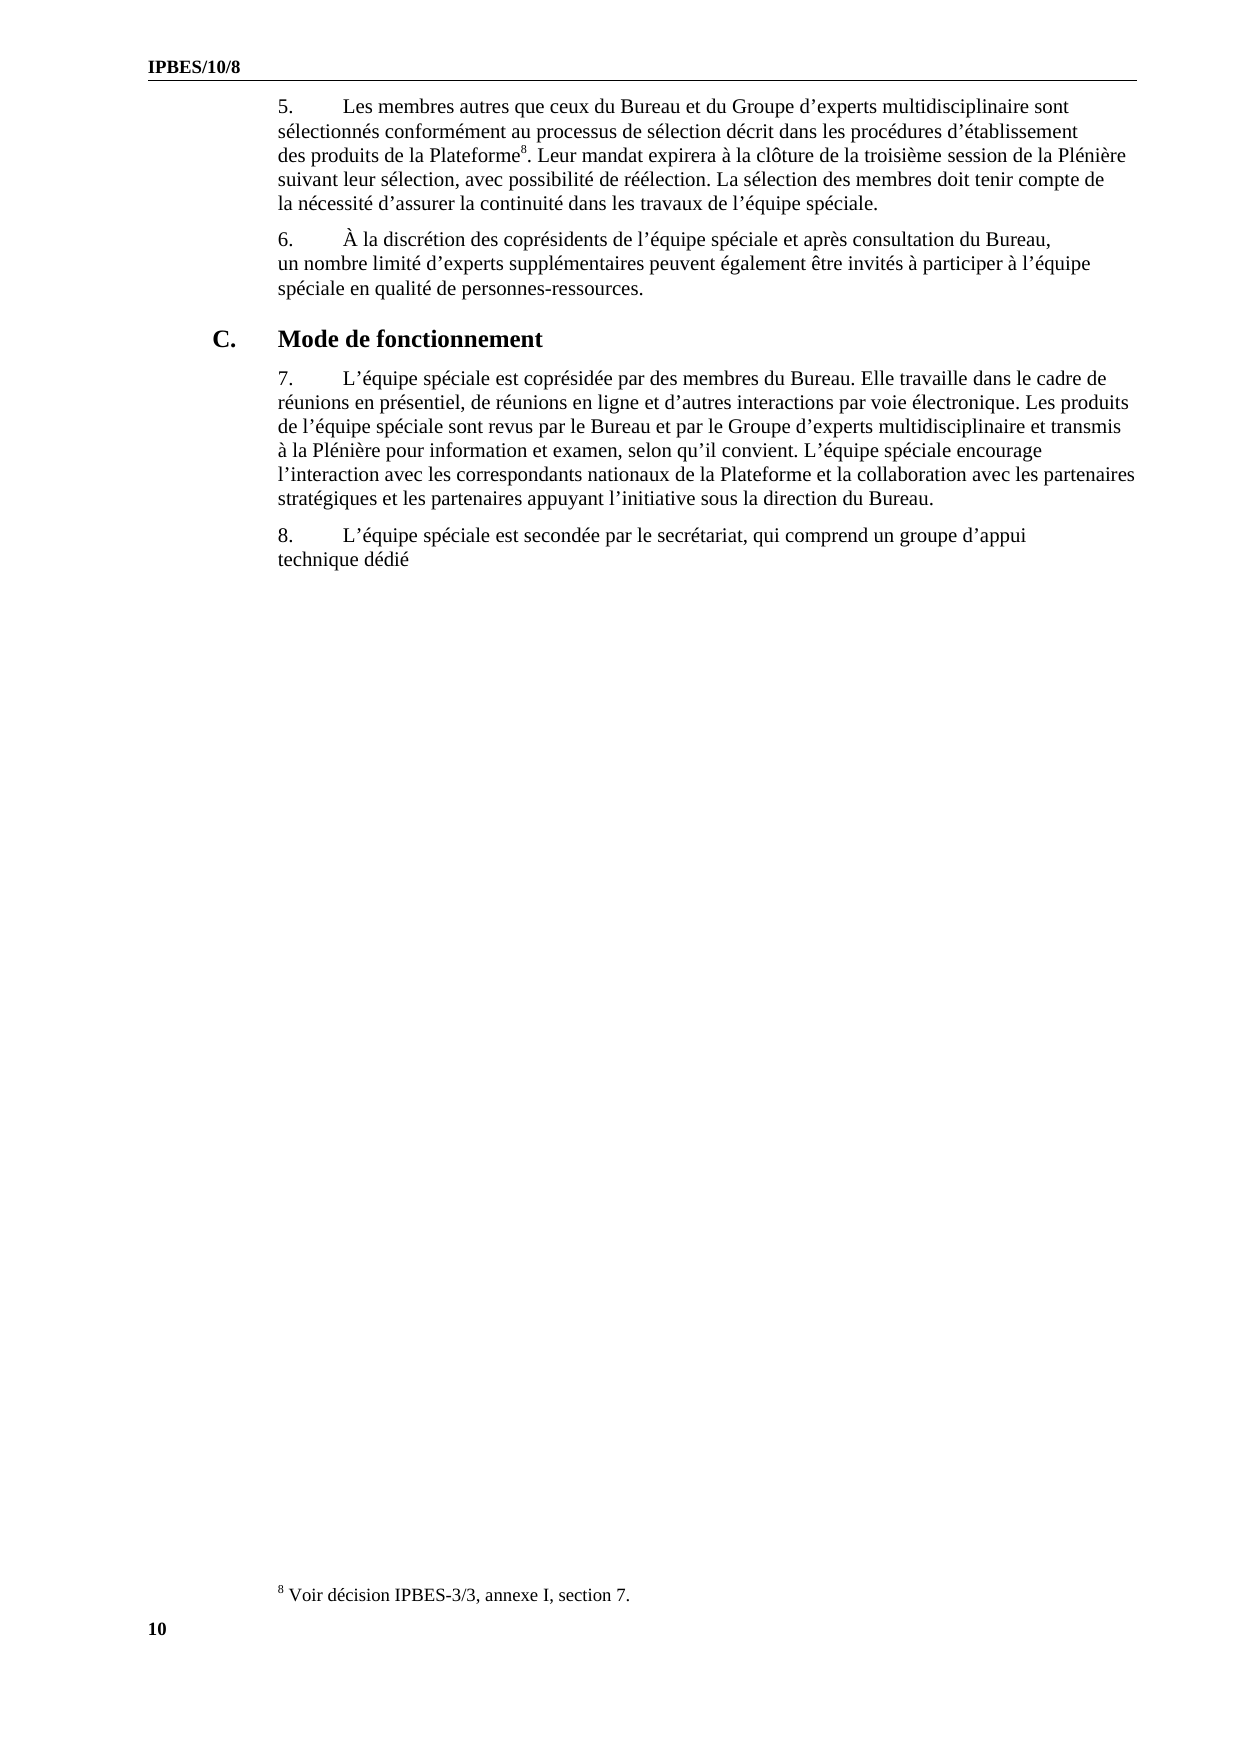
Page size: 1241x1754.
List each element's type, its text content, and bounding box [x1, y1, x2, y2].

list Les membres autres que ceux du Bureau et du Groupe d’experts multidisciplinaire sont sélectionnés conformément au processus de sélection décrit dans les procédures d’établissement des produits de la Plateforme. Leur mandat expirera à la clôture de la troisième session de la Plénière suivant leur sélection, avec possibilité de réélection. La sélection des membres doit tenir compte de la nécessité d’assurer la continuité dans les travaux de l’équipe spéciale. [278, 94, 1137, 215]
list L’équipe spéciale est coprésidée par des membres du Bureau. Elle travaille dans le cadre de réunions en présentiel, de réunions en ligne et d’autres interactions par voie électronique. Les produits de l’équipe spéciale sont revus par le Bureau et par le Groupe d’experts multidisciplinaire et transmis à la Plénière pour information et examen, selon qu’il convient. L’équipe spéciale encourage l’interaction avec les correspondants nationaux de la Plateforme et la collaboration avec les partenaires stratégiques et les partenaires appuyant l’initiative sous la direction du Bureau. [278, 366, 1137, 510]
list L’équipe spéciale est secondée par le secrétariat, qui comprend un groupe d’appui technique dédié [278, 523, 1137, 571]
text C. Mode de fonctionnement [148, 324, 1107, 353]
list À la discrétion des coprésidents de l’équipe spéciale et après consultation du Bureau, un nombre limité d’experts supplémentaires peuvent également être invités à participer à l’équipe spéciale en qualité de personnes-ressources. [278, 227, 1137, 299]
